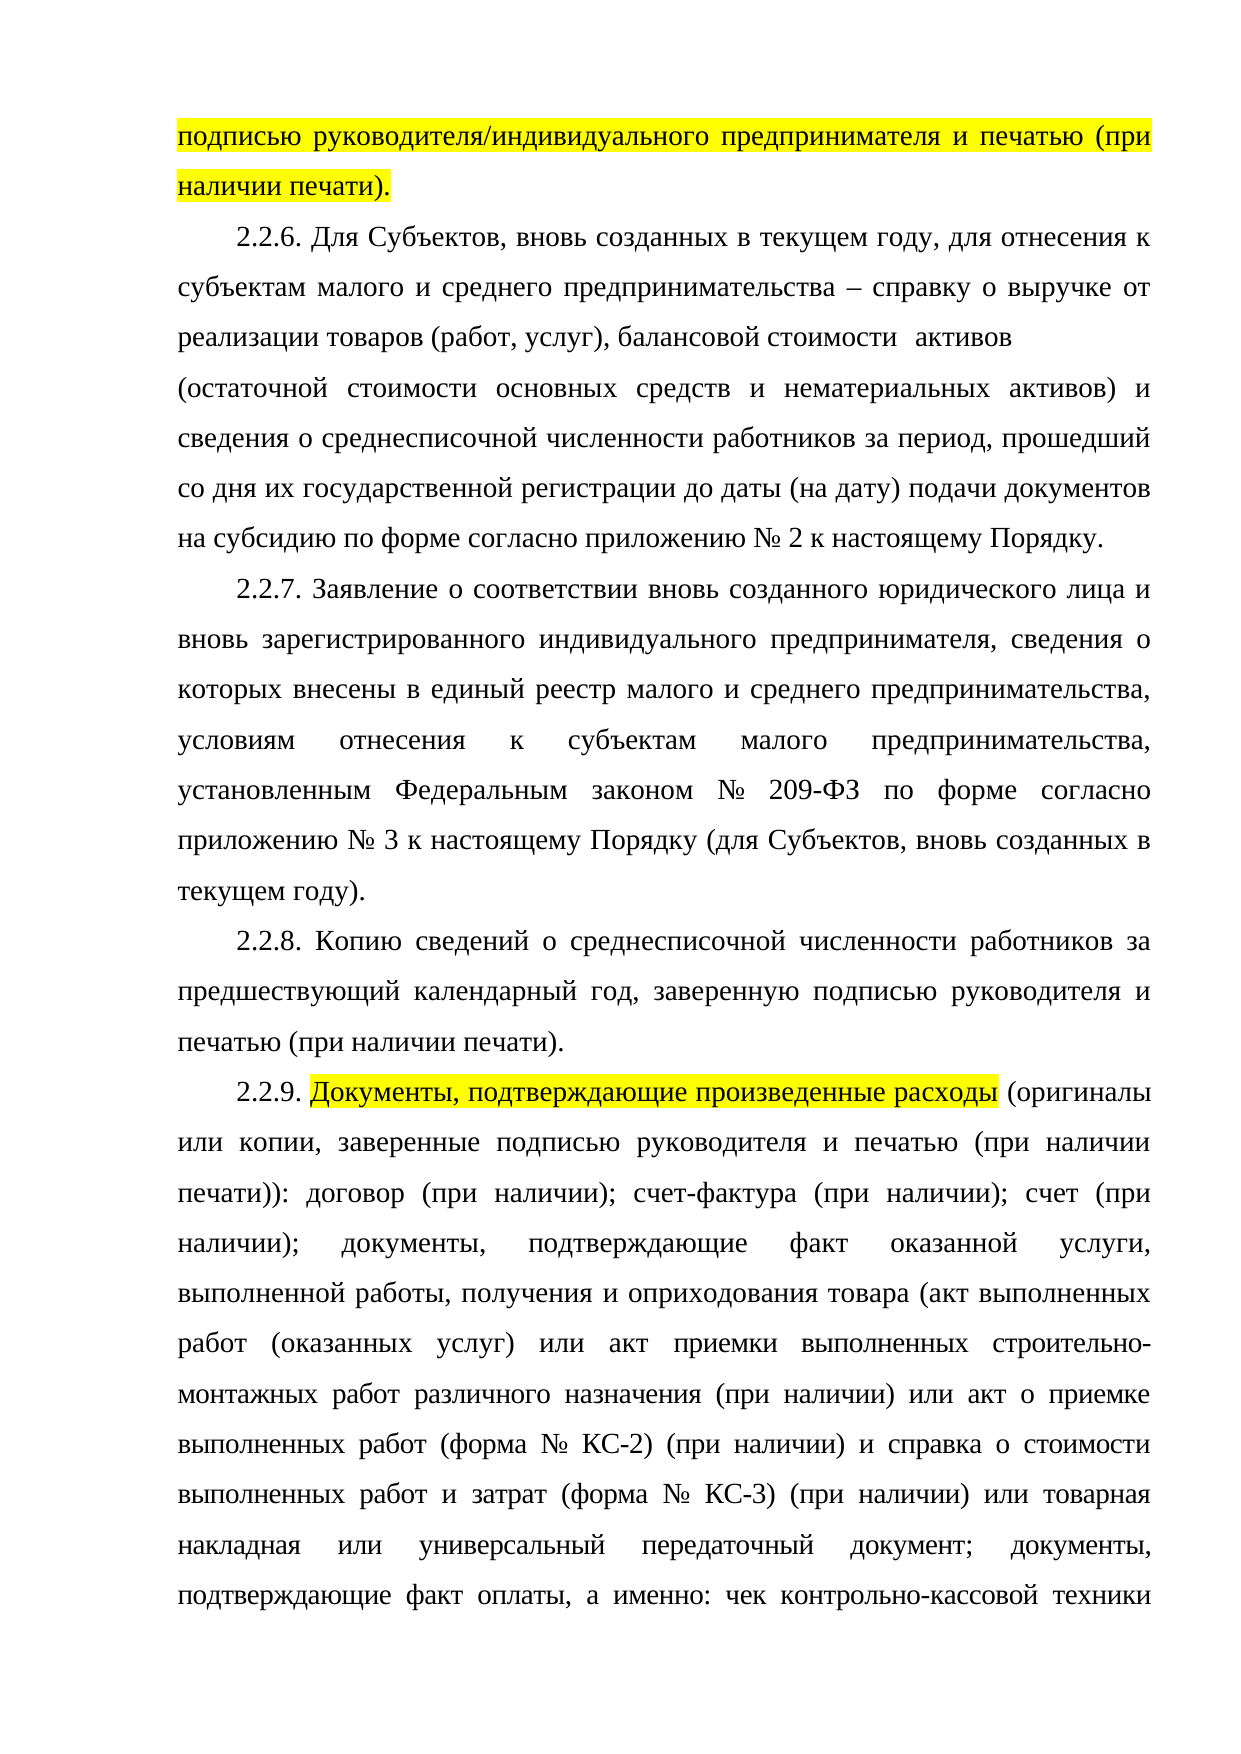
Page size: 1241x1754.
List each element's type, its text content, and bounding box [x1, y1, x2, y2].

text 2.2.7. Заявление о соответствии вновь созданного юридического лица и вновь зарегистрированного индивидуального предпринимателя, сведения о которых внесены в единый реестр малого и среднего предпринимательства, условиям отнесения к субъектам малого предпринимательства, установленным Федеральным законом № 209-ФЗ по форме согласно приложению № 3 к настоящему Порядку (для Субъектов, вновь созданных в текущем году). [177, 571, 1152, 906]
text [177, 152, 1152, 202]
text 2.2.8. Копию сведений о среднесписочной численности работников за предшествующий календарный год, заверенную подписью руководителя и печатью (при наличии печати). [177, 923, 1152, 1057]
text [177, 1074, 1152, 1611]
text 2.2.6. Для Субъектов, вновь созданных в текущем году, для отнесения к субъектам малого и среднего предпринимательства – справку о выручке от реализации товаров (работ, услуг), балансовой стоимости активов (остаточной стоимости основных средств и нематериальных активов) и сведения о среднесписочной численности работников за период, прошедший со дня их государственной регистрации до даты (на дату) подачи документов на субсидию по форме согласно приложению № 2 к настоящему Порядку. [177, 219, 1152, 554]
